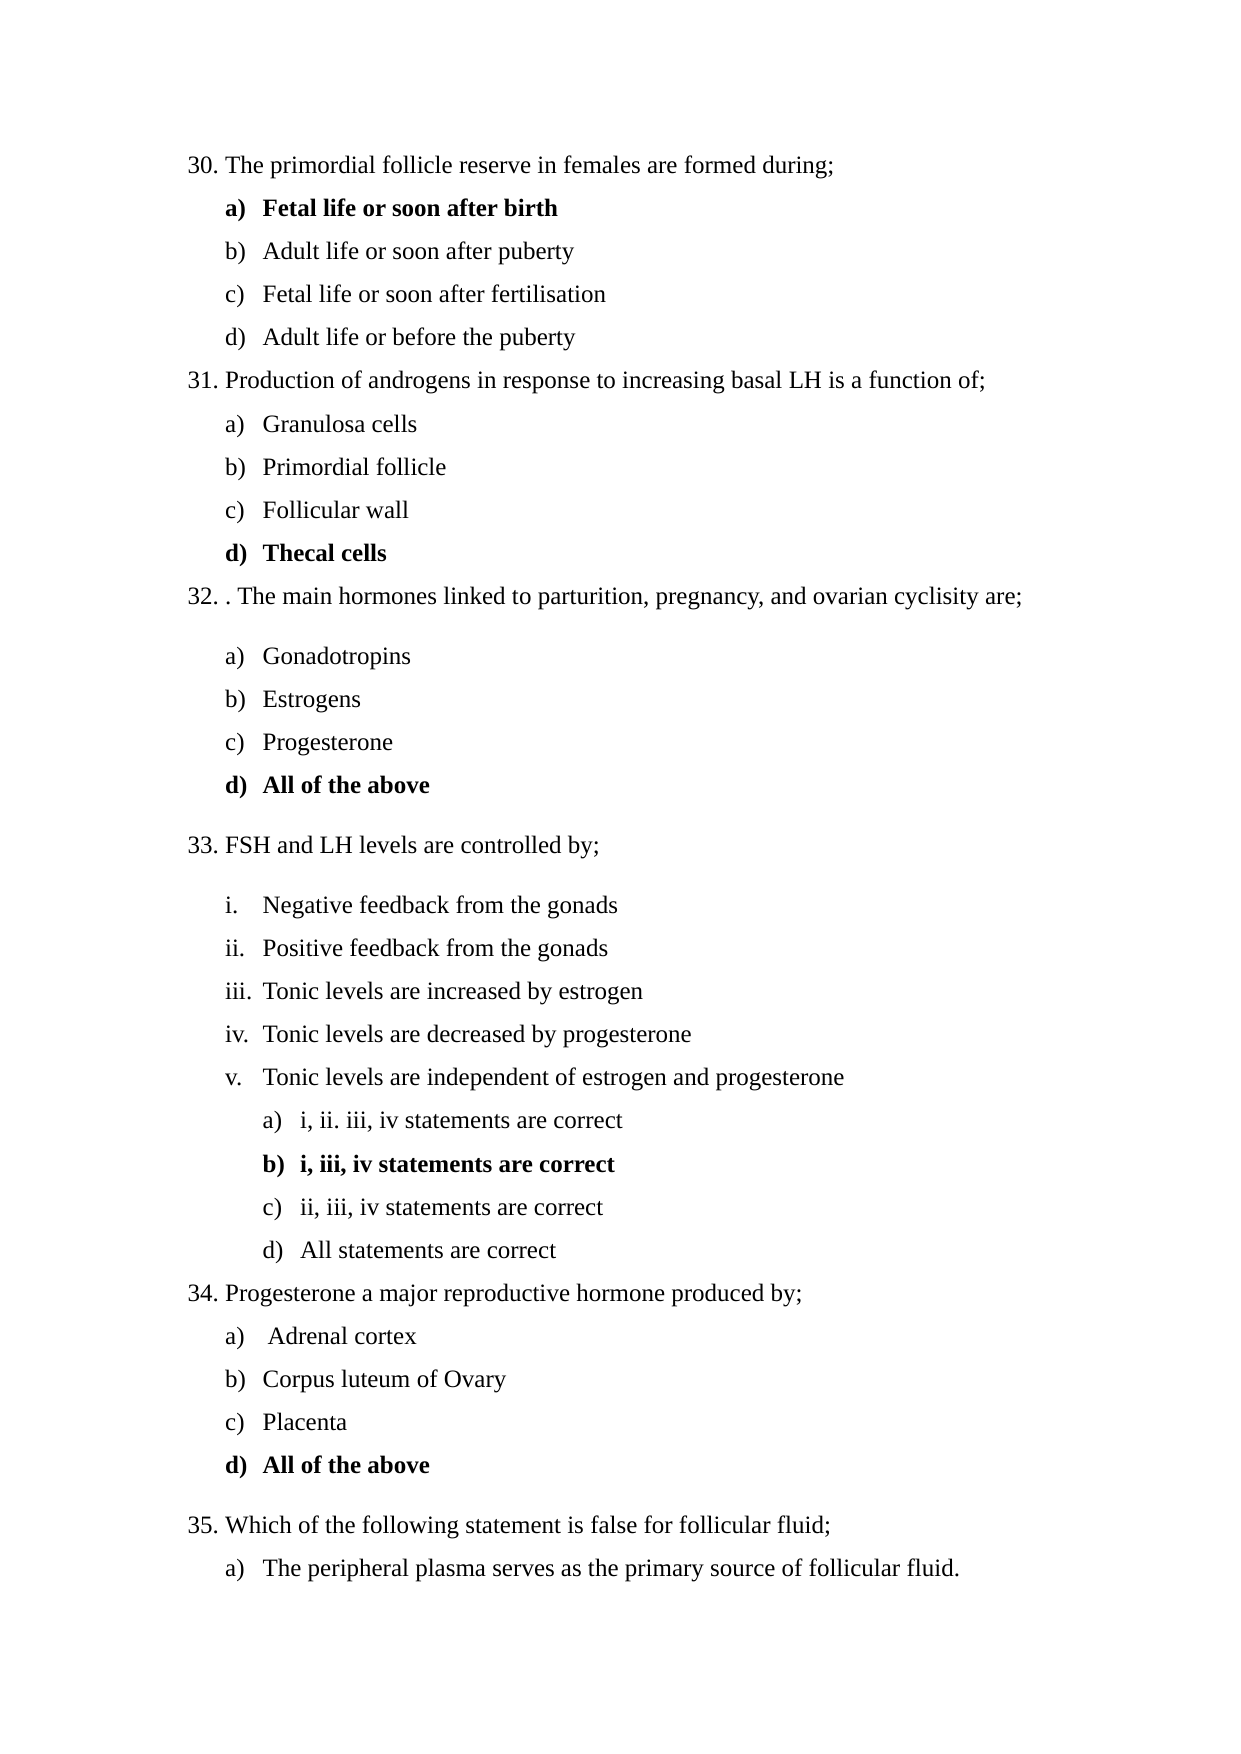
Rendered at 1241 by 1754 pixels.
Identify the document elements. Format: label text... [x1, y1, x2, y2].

list Progesterone a major reproductive hormone produced by; [187, 1278, 1090, 1307]
list Production of androgens in response to increasing basal LH is a function of; [187, 366, 1090, 394]
list FSH and LH levels are controlled by; [187, 830, 1090, 859]
list Adrenal cortex [225, 1321, 1090, 1350]
list All of the above [225, 770, 1090, 799]
list The peripheral plasma serves as the primary source of follicular fluid. [225, 1553, 1090, 1582]
list Corpus luteum of Ovary [225, 1364, 1090, 1393]
list Tonic levels are increased by estrogen [225, 976, 1090, 1005]
list The primordial follicle reserve in females are formed during; [187, 150, 1090, 179]
list Granulosa cells [225, 409, 1090, 437]
list Negative feedback from the gonads [225, 890, 1090, 919]
list Tonic levels are independent of estrogen and progesterone [225, 1062, 1090, 1091]
list Progesterone [225, 727, 1090, 756]
list ii, iii, iv statements are correct [262, 1192, 1090, 1221]
list Placenta [225, 1407, 1090, 1436]
list Gonadotropins [225, 641, 1090, 670]
list All of the above [225, 1451, 1090, 1479]
list Adult life or before the puberty [225, 322, 1090, 351]
list Estrogens [225, 684, 1090, 713]
list All statements are correct [262, 1235, 1090, 1264]
list Tonic levels are decreased by progesterone [225, 1019, 1090, 1048]
list Primordial follicle [225, 452, 1090, 481]
list Fetal life or soon after fertilisation [225, 279, 1090, 308]
list Positive feedback from the gonads [225, 933, 1090, 962]
list Which of the following statement is false for follicular fluid; [187, 1510, 1090, 1539]
list Fetal life or soon after birth [225, 193, 1090, 222]
list Thecal cells [225, 538, 1090, 567]
list i, ii. iii, iv statements are correct [262, 1106, 1090, 1134]
list i, iii, iv statements are correct [262, 1149, 1090, 1177]
list . The main hormones linked to parturition, pregnancy, and ovarian cyclisity are; [187, 581, 1090, 610]
list Follicular wall [225, 495, 1090, 524]
list Adult life or soon after puberty [225, 236, 1090, 265]
